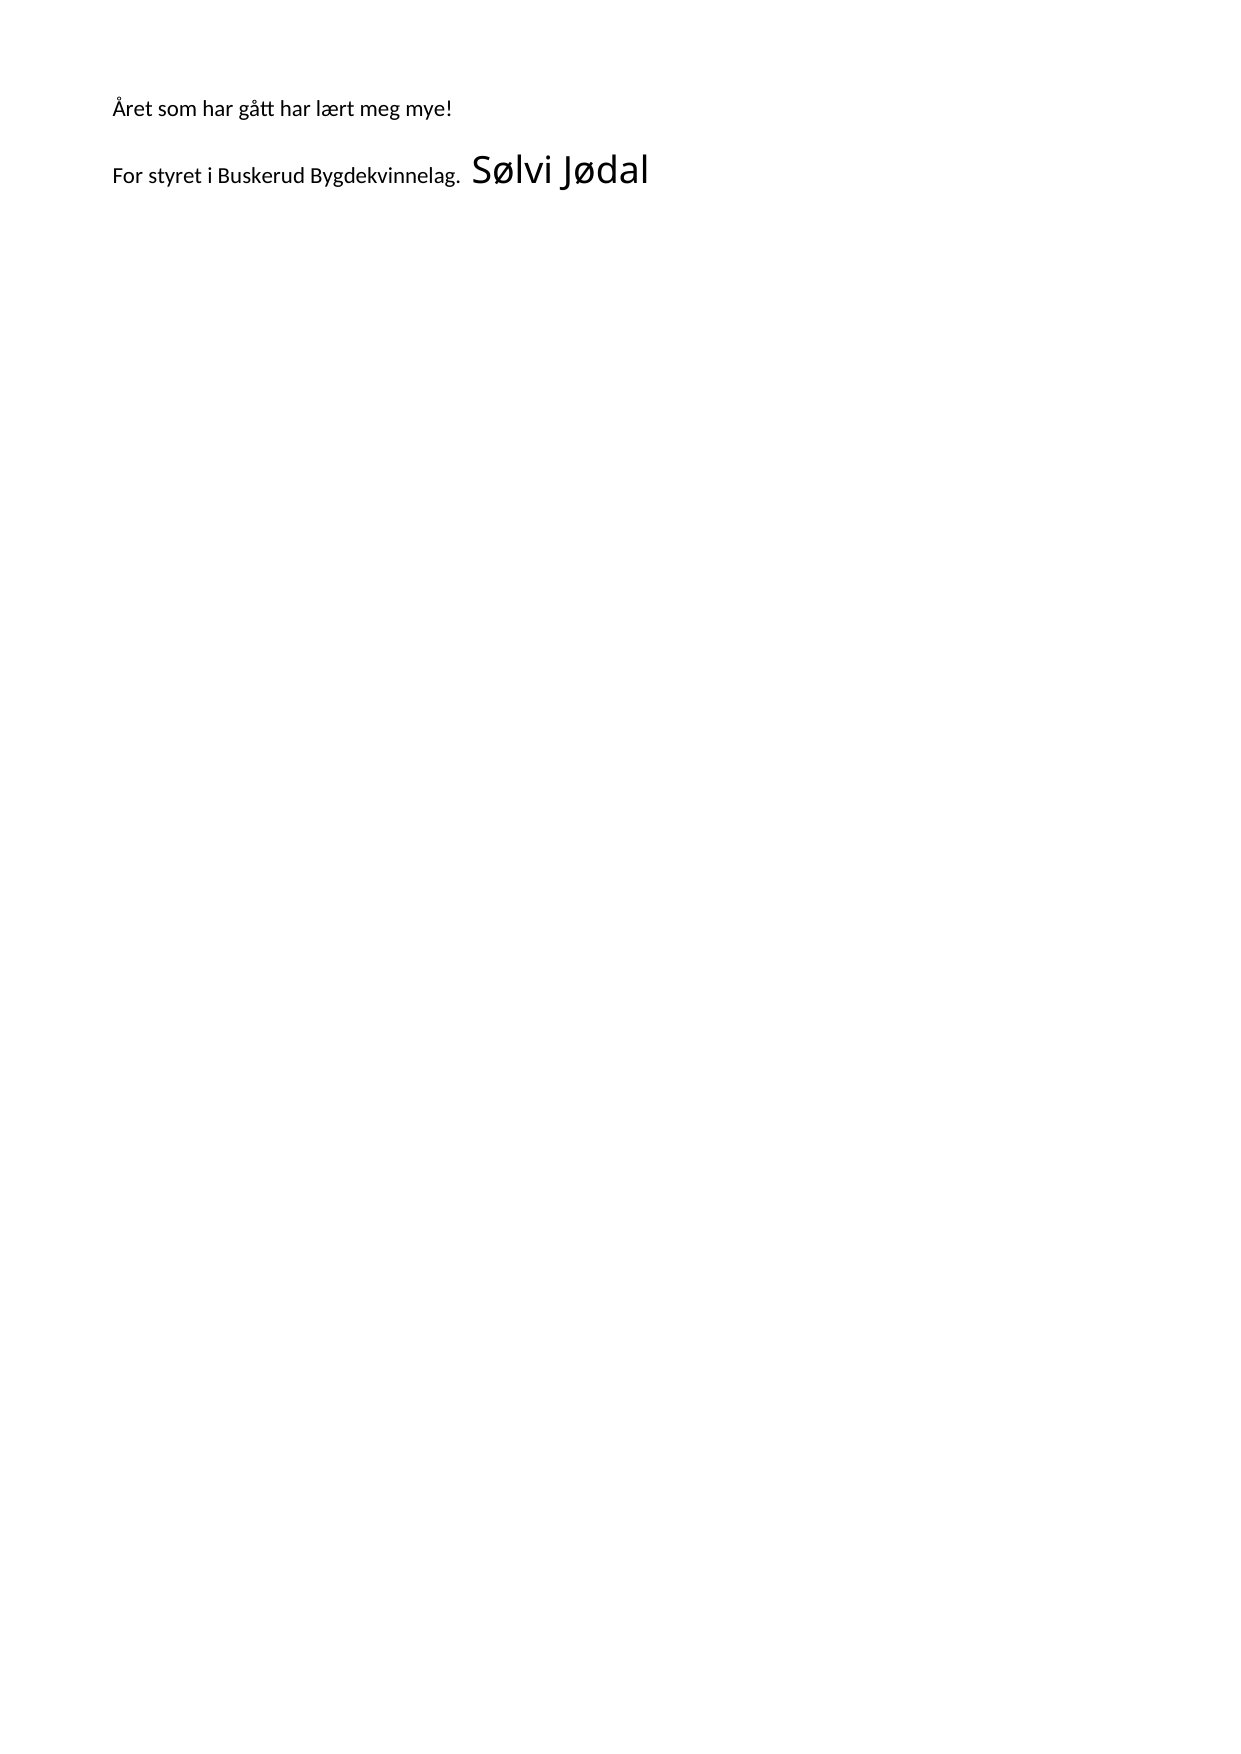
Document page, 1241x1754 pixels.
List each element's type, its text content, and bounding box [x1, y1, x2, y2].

text For styret i Buskerud Bygdekvinnelag. Sølvi Jødal [112, 143, 1128, 194]
text Året som har gått har lært meg mye! [112, 94, 1128, 122]
